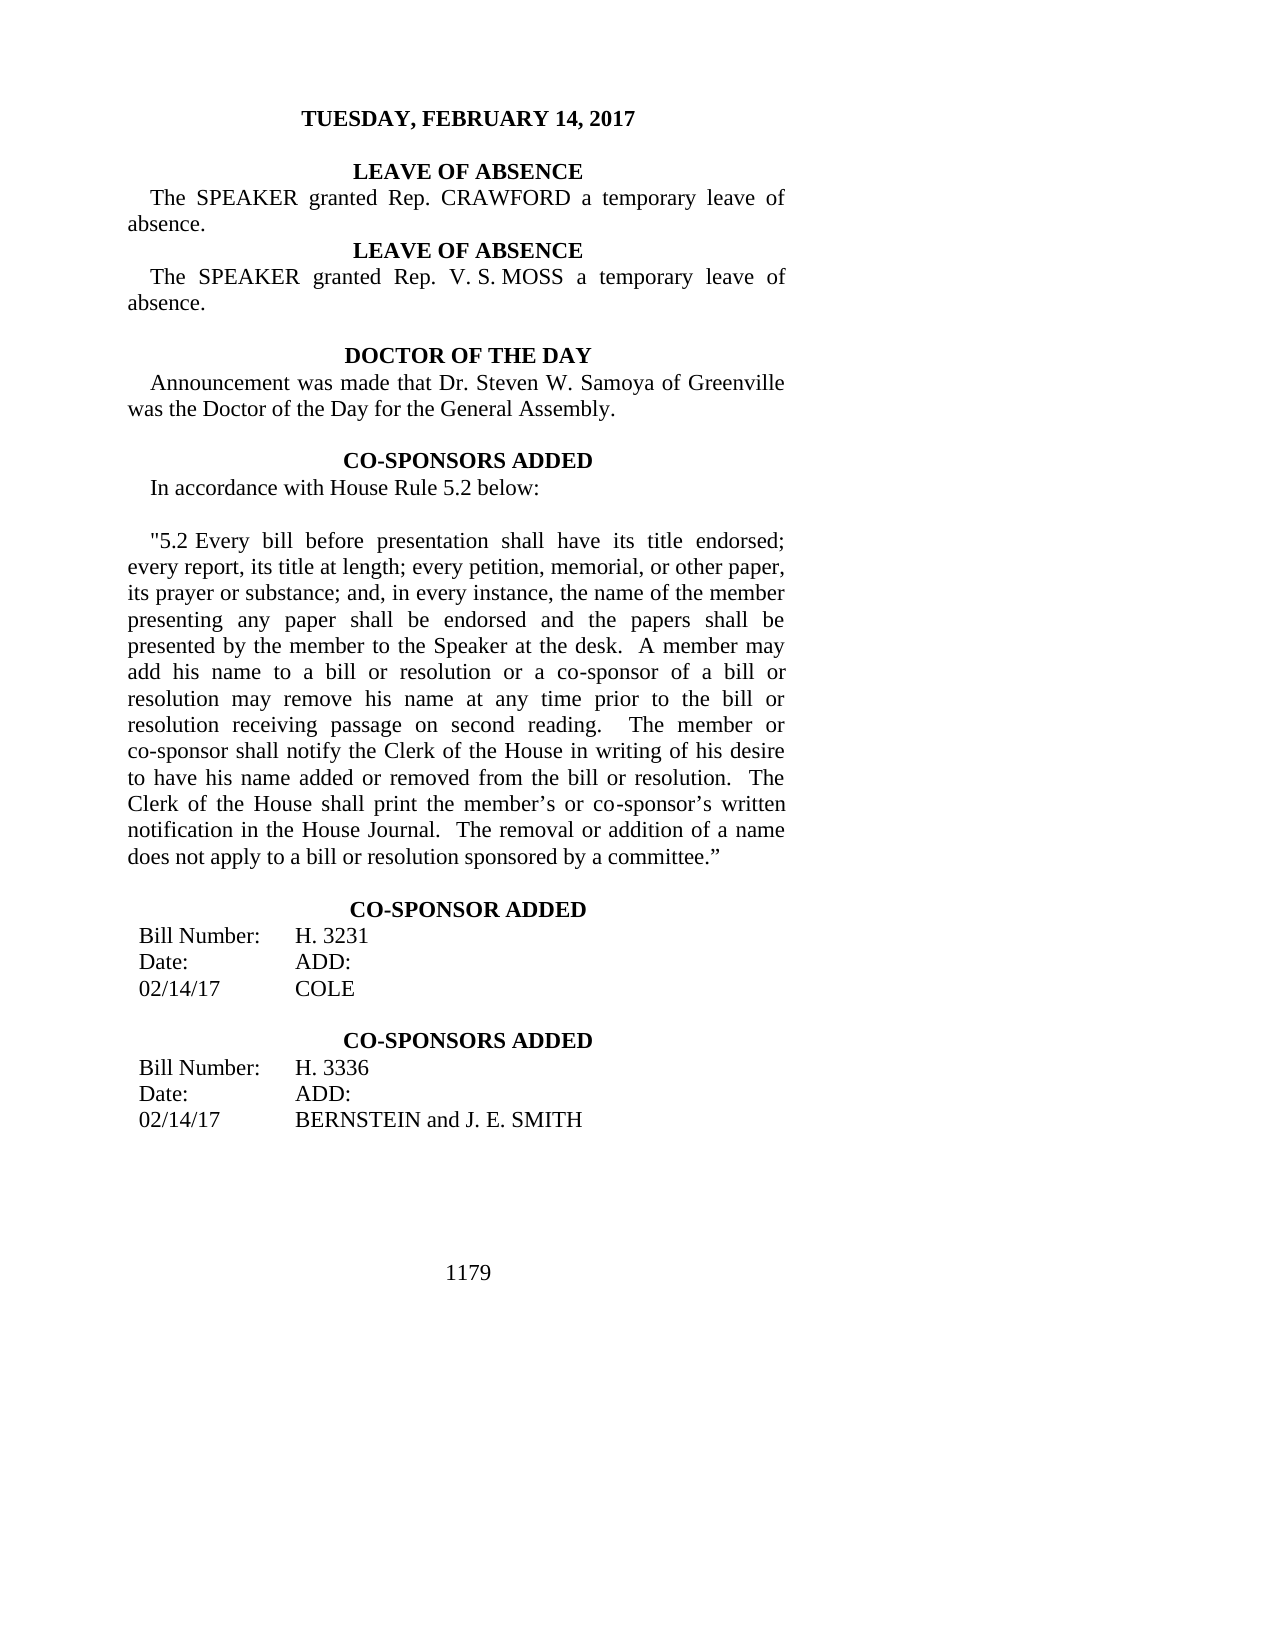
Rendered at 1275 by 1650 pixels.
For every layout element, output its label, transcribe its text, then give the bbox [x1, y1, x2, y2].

table_cell 02/14/17 [128, 975, 284, 1001]
text LEAVE OF ABSENCE [127, 158, 786, 184]
table_header H. 3336 [284, 1054, 605, 1080]
table_cell 02/14/17 [128, 1106, 284, 1133]
text CO-SPONSORS ADDED [127, 448, 786, 474]
table_cell ADD: [284, 948, 391, 975]
table_cell Date: [128, 948, 284, 975]
text DOCTOR OF THE DAY [127, 342, 786, 368]
table_cell COLE [284, 975, 391, 1001]
table_cell Date: [128, 1080, 284, 1106]
text The SPEAKER granted Rep. CRAWFORD a temporary leave of absence. [127, 184, 786, 237]
table_header Bill Number: [128, 1054, 284, 1080]
table_header Bill Number: [128, 922, 284, 948]
table_header H. 3231 [284, 922, 391, 948]
table_cell ADD: [284, 1080, 605, 1106]
text Announcement was made that Dr. Steven W. Samoya of Greenville was the Doctor of the Day for the General Assembly. [127, 368, 786, 421]
text "5.2 Every bill before presentation shall have its title endorsed; every report, its title at length; every petition, memorial, or other paper, its prayer or substance; and, in every instance, the name of the member presenting any paper shall be endorsed and the papers shall be presented by the member to the Speaker at the desk. A member may add his name to a bill or resolution or a co-sponsor of a bill or resolution may remove his name at any time prior to the bill or resolution receiving passage on second reading. The member or co-sponsor shall notify the Clerk of the House in writing of his desire to have his name added or removed from the bill or resolution. The Clerk of the House shall print the member’s or co-sponsor’s written notification in the House Journal. The removal or addition of a name does not apply to a bill or resolution sponsored by a committee.” [127, 527, 786, 869]
text LEAVE OF ABSENCE [127, 237, 786, 263]
text In accordance with House Rule 5.2 below: [127, 474, 786, 500]
text The SPEAKER granted Rep. V. S. MOSS a temporary leave of absence. [127, 263, 786, 316]
table_cell BERNSTEIN and J. E. SMITH [284, 1106, 605, 1133]
text CO-SPONSORS ADDED [127, 1027, 786, 1054]
text CO-SPONSOR ADDED [127, 896, 786, 922]
